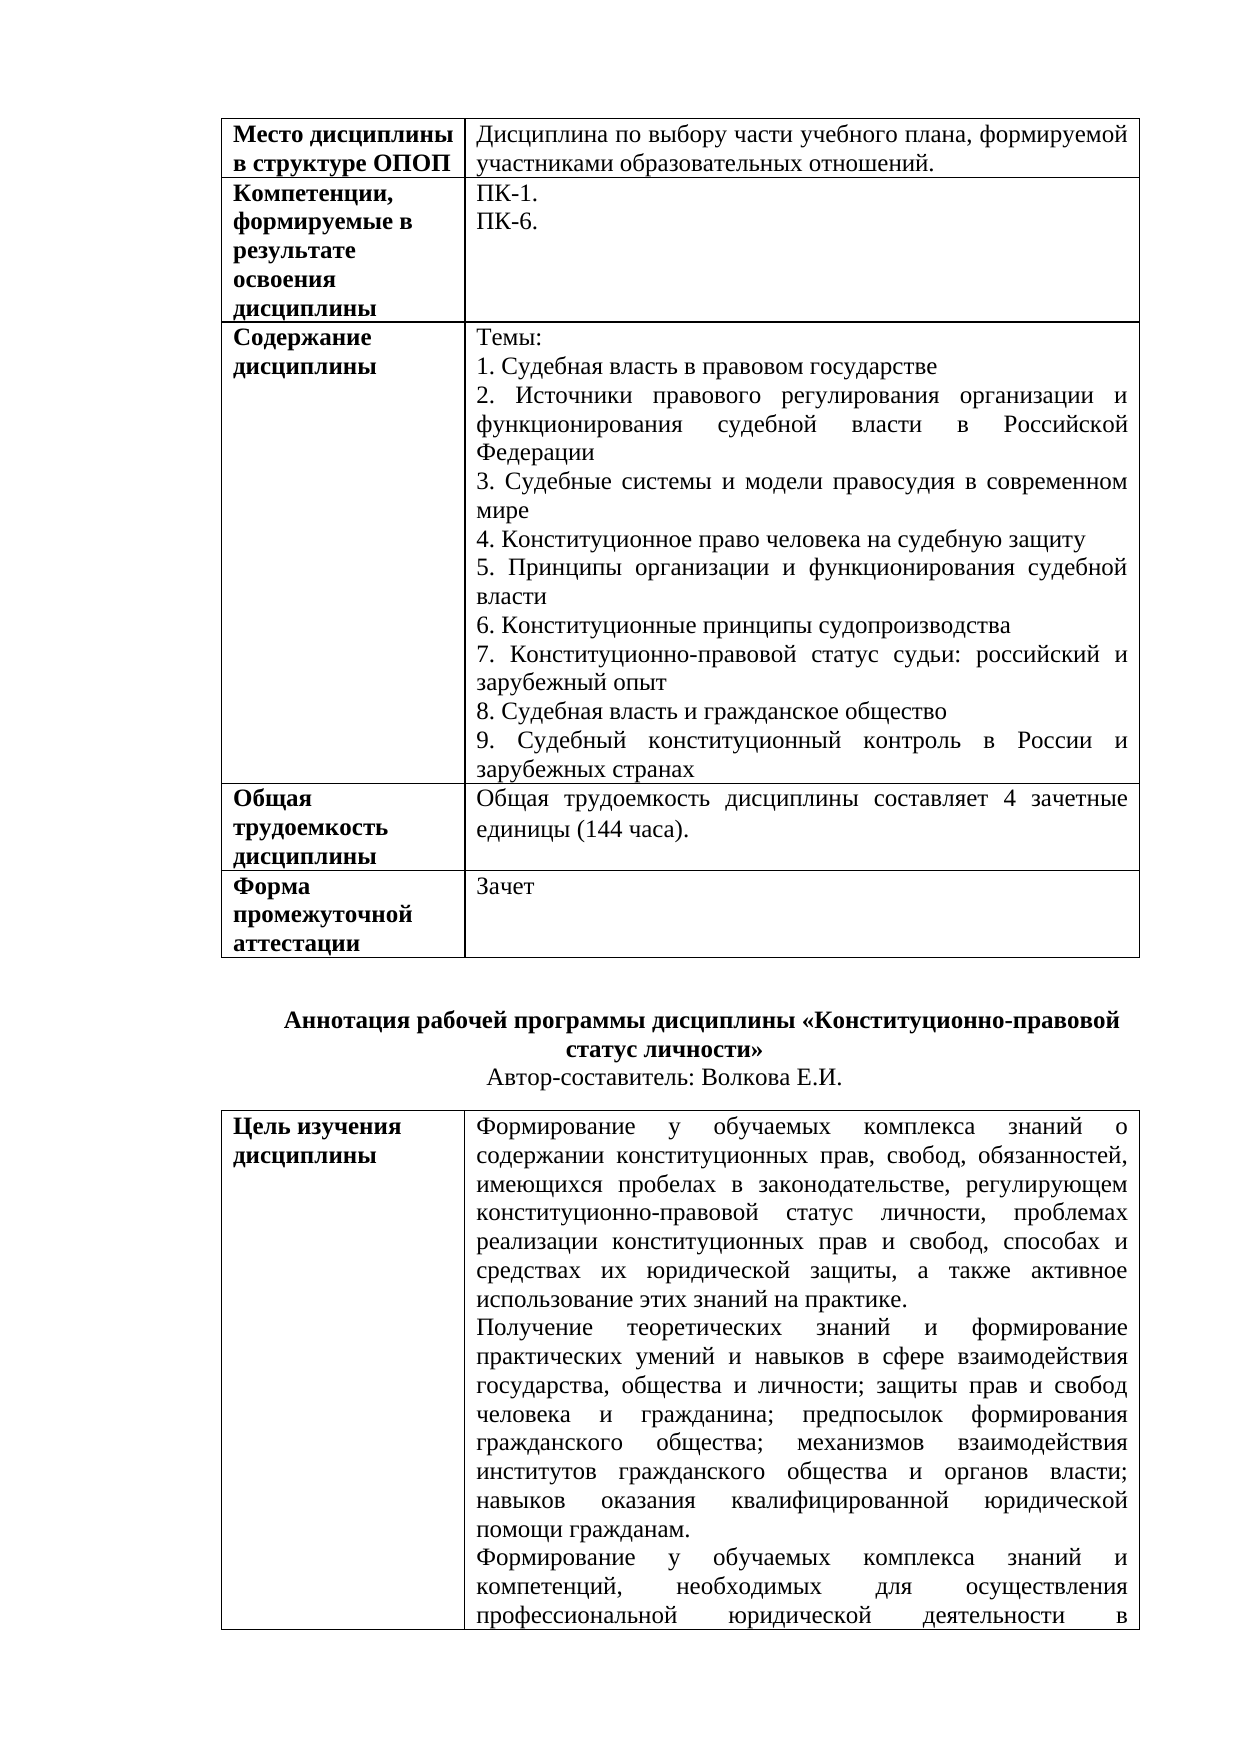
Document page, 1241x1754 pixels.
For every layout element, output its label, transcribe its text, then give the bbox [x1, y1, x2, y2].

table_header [465, 1111, 1139, 1629]
table_cell Место дисциплины в структуре ОПОП [222, 119, 464, 177]
text Автор-составитель: Волкова Е.И. [177, 1062, 1152, 1091]
table_cell Форма промежуточной аттестации [222, 871, 464, 957]
table_cell Общая трудоемкость дисциплины составляет 4 зачетные единицы (144 часа). [466, 784, 1139, 870]
table_cell Компетенции, формируемые в результате освоения дисциплины [222, 178, 464, 321]
table_cell Общая трудоемкость дисциплины [222, 784, 464, 870]
text Аннотация рабочей программы дисциплины «Конституционно-правовой статус личности» [177, 1005, 1152, 1062]
table_cell Темы: 1. Судебная власть в правовом государстве 2. Источники правового регулирования организации и функционирования судебной власти в Российской Федерации 3. Судебные системы и модели правосудия в современном мире 4. Конституционное право человека на судебную защиту 5. Принципы организации и функционирования судебной власти 6. Конституционные принципы судопроизводства 7. Конституционно-правовой статус судьи: российский и зарубежный опыт 8. Судебная власть и гражданское общество 9. Судебный конституционный контроль в России и зарубежных странах [466, 323, 1139, 782]
table_cell ПК-1. ПК-6. [466, 178, 1139, 321]
table_cell Зачет [466, 871, 1139, 957]
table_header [222, 1111, 464, 1629]
table_cell Дисциплина по выбору части учебного плана, формируемой участниками образовательных отношений. [466, 119, 1139, 177]
table_cell Содержание дисциплины [222, 323, 464, 782]
